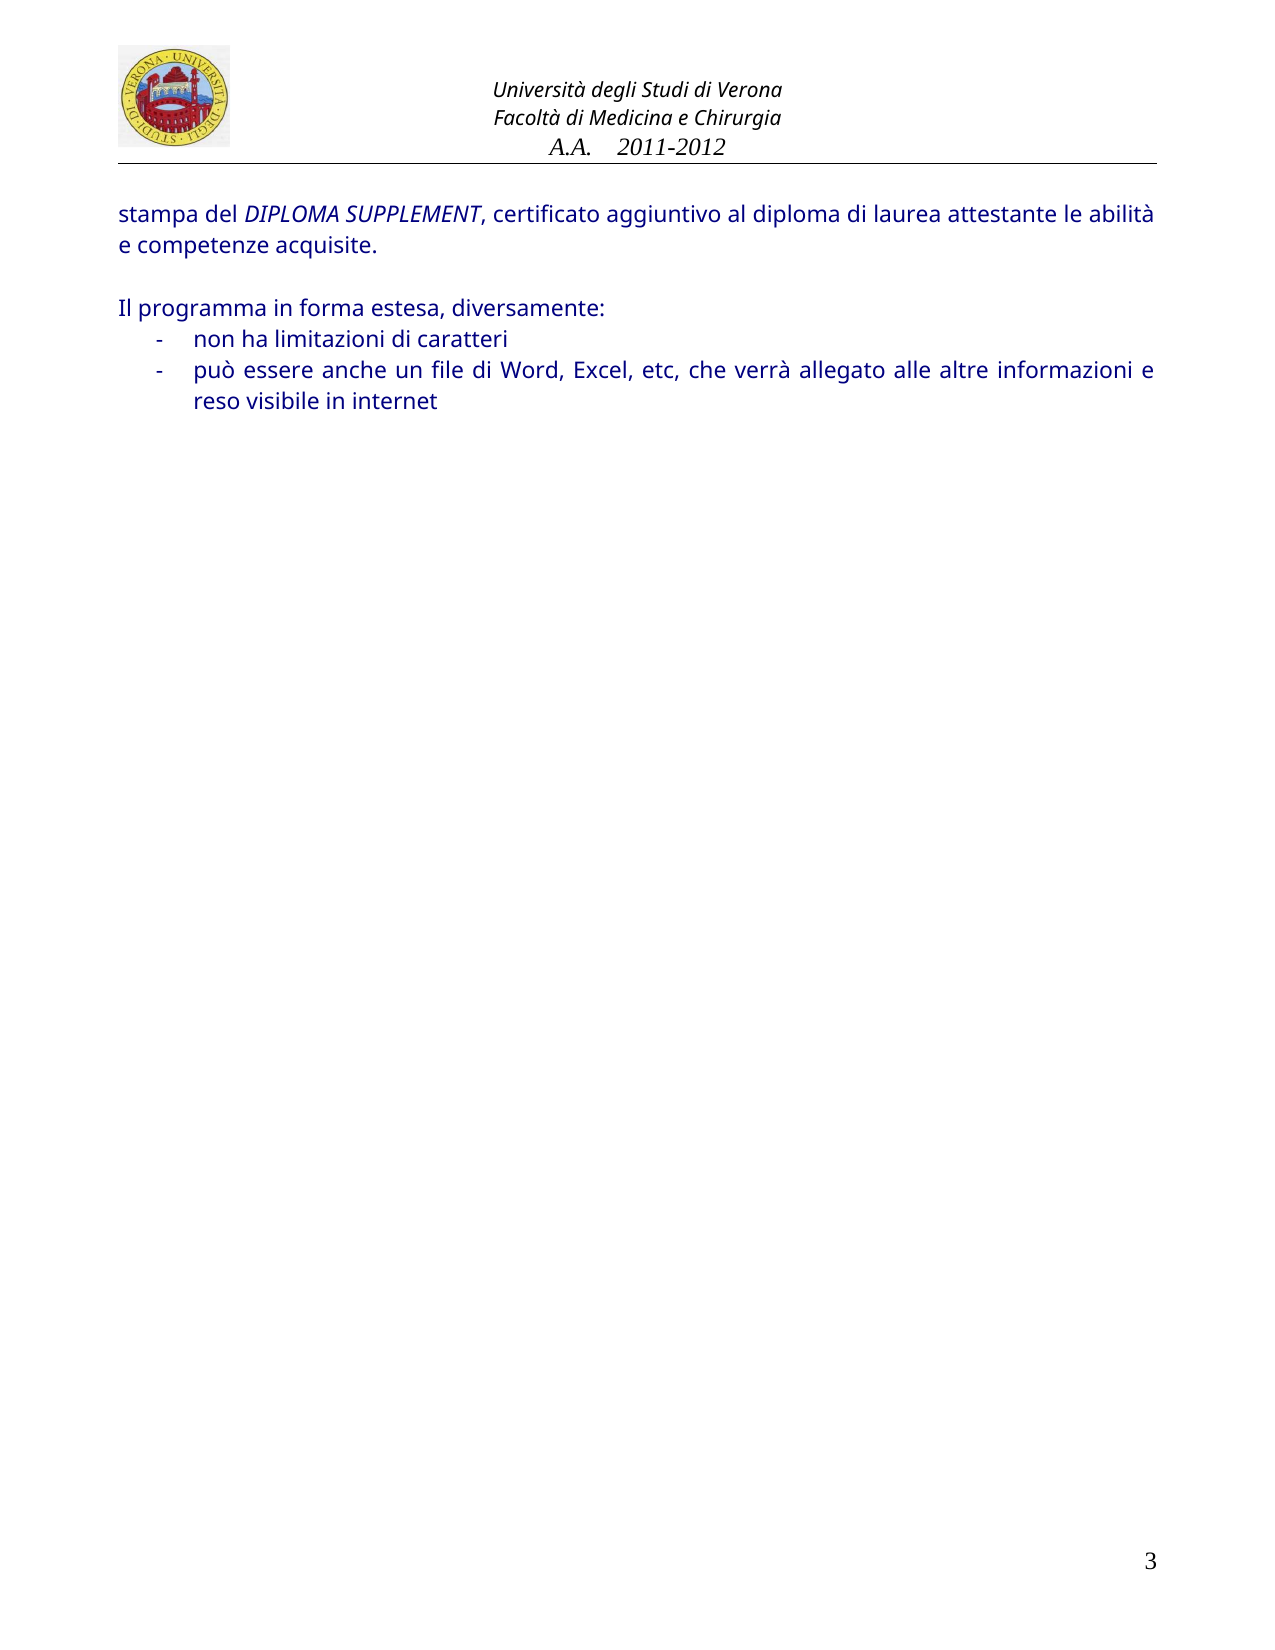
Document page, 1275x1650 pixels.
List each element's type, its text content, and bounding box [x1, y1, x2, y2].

text Il programma in forma estesa, diversamente: [118, 292, 1156, 323]
list non ha limitazioni di caratteri [156, 323, 1156, 354]
list può essere anche un file di Word, Excel, etc, che verrà allegato alle altre informazioni e reso visibile in internet [156, 354, 1156, 417]
picture [118, 45, 231, 148]
